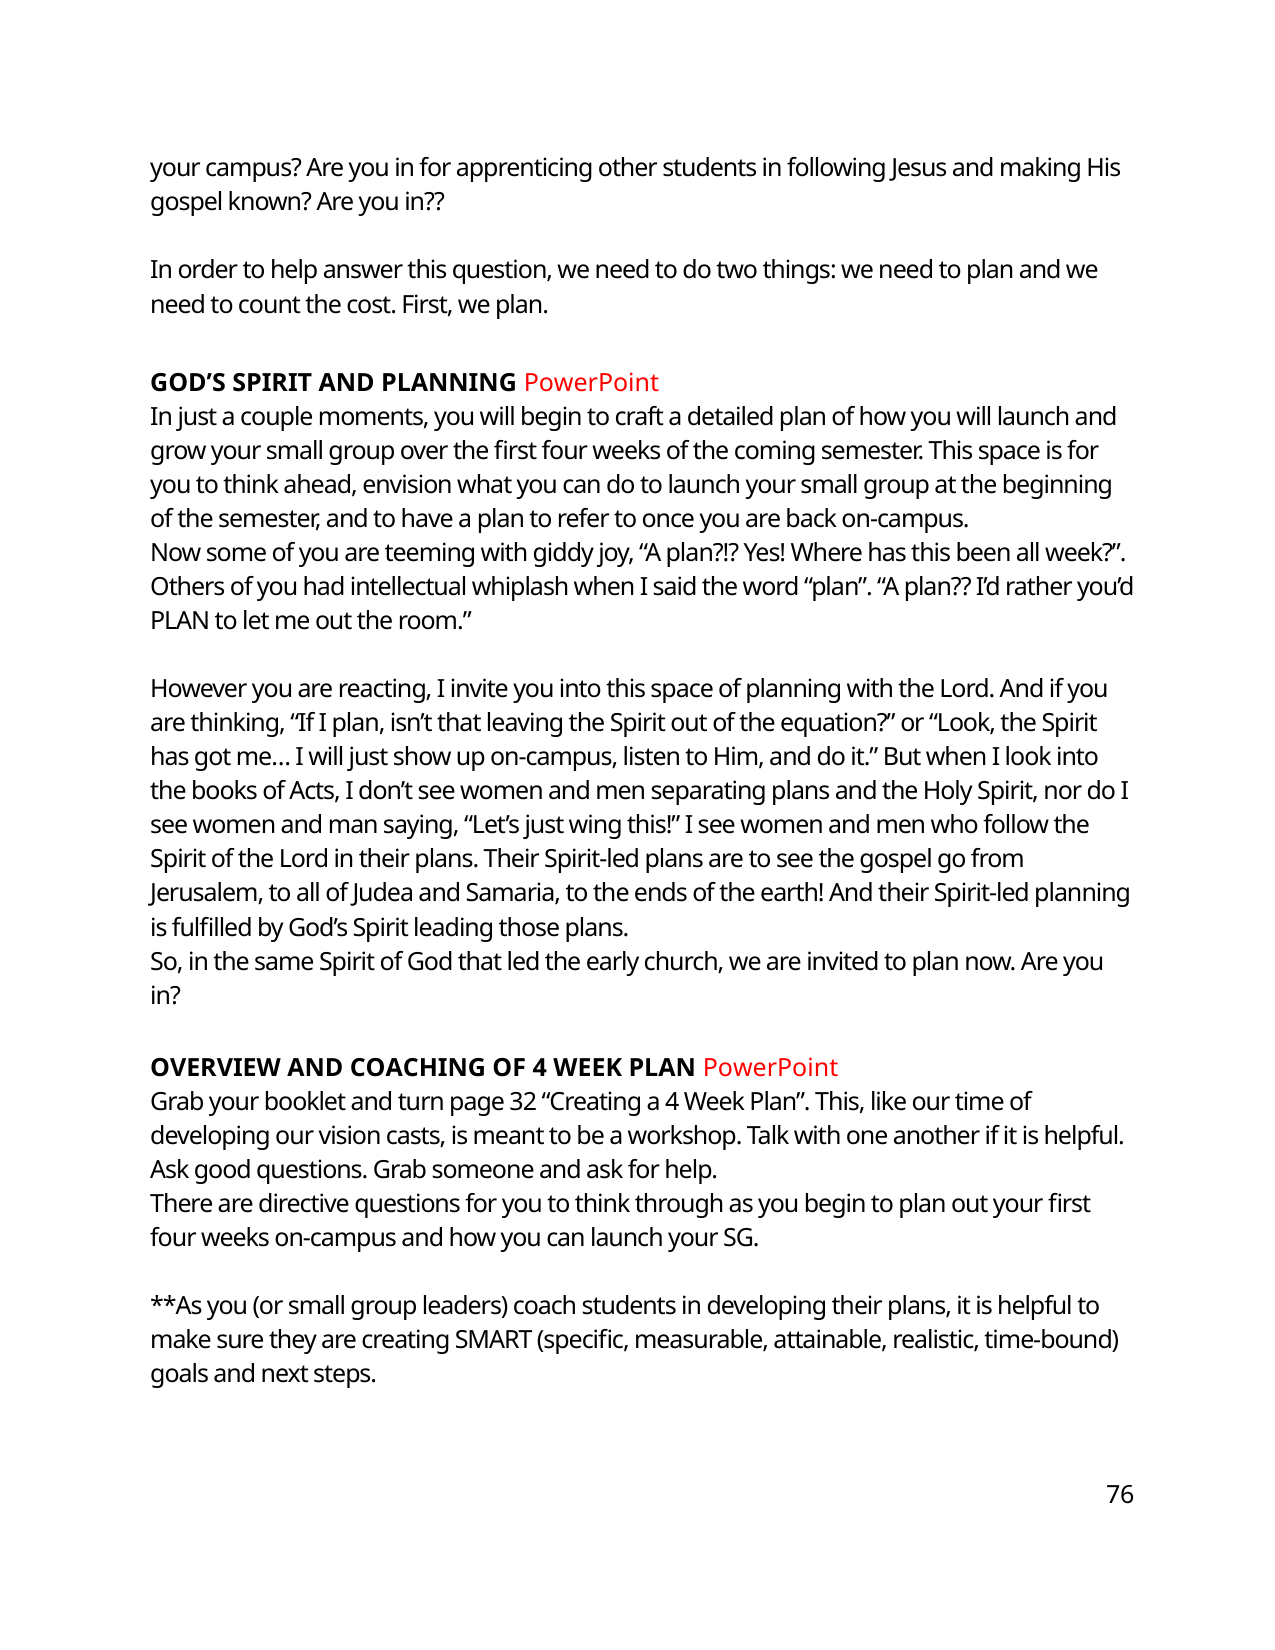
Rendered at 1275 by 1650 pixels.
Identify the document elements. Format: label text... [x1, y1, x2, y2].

title Grab your booklet and turn page 32 “Creating a 4 Week Plan”. This, like our time of developing our vision casts, is meant to be a workshop. Talk with one another if it is helpful. Ask good questions. Grab someone and ask for help. [150, 1084, 1134, 1186]
subtitle GOD’S SPIRIT AND PLANNING PowerPoint [150, 364, 1134, 398]
title There are directive questions for you to think through as you begin to plan out your first four weeks on-campus and how you can launch your SG. [150, 1186, 1134, 1254]
title Now some of you are teeming with giddy joy, “A plan?!? Yes! Where has this been all week?”. Others of you had intellectual whiplash when I said the word “plan”. “A plan?? I’d rather you’d PLAN to let me out the room.” [150, 534, 1134, 637]
title In order to help answer this question, we need to do two things: we need to plan and we need to count the cost. First, we plan. [150, 252, 1134, 320]
title However you are reacting, I invite you into this space of planning with the Lord. And if you are thinking, “If I plan, isn’t that leaving the Spirit out of the equation?” or “Look, the Spirit has got me… I will just show up on-campus, listen to Him, and do it.” But when I look into the books of Acts, I don’t see women and men separating plans and the Holy Spirit, nor do I see women and man saying, “Let’s just wing this!” I see women and men who follow the Spirit of the Lord in their plans. Their Spirit-led plans are to see the gospel go from Jerusalem, to all of Judea and Samaria, to the ends of the earth! And their Spirit-led planning is fulfilled by God’s Spirit leading those plans. [150, 671, 1134, 943]
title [150, 150, 1134, 218]
title So, in the same Spirit of God that led the early church, we are invited to plan now. Are you in? [150, 943, 1134, 1011]
subtitle OVERVIEW AND COACHING OF 4 WEEK PLAN PowerPoint [150, 1049, 1134, 1084]
title In just a couple moments, you will begin to craft a detailed plan of how you will launch and grow your small group over the first four weeks of the coming semester. This space is for you to think ahead, envision what you can do to launch your small group at the beginning of the semester, and to have a plan to refer to once you are back on-campus. [150, 398, 1134, 534]
title **As you (or small group leaders) coach students in developing their plans, it is helpful to make sure they are creating SMART (specific, measurable, attainable, realistic, time-bound) goals and next steps. [150, 1288, 1134, 1390]
